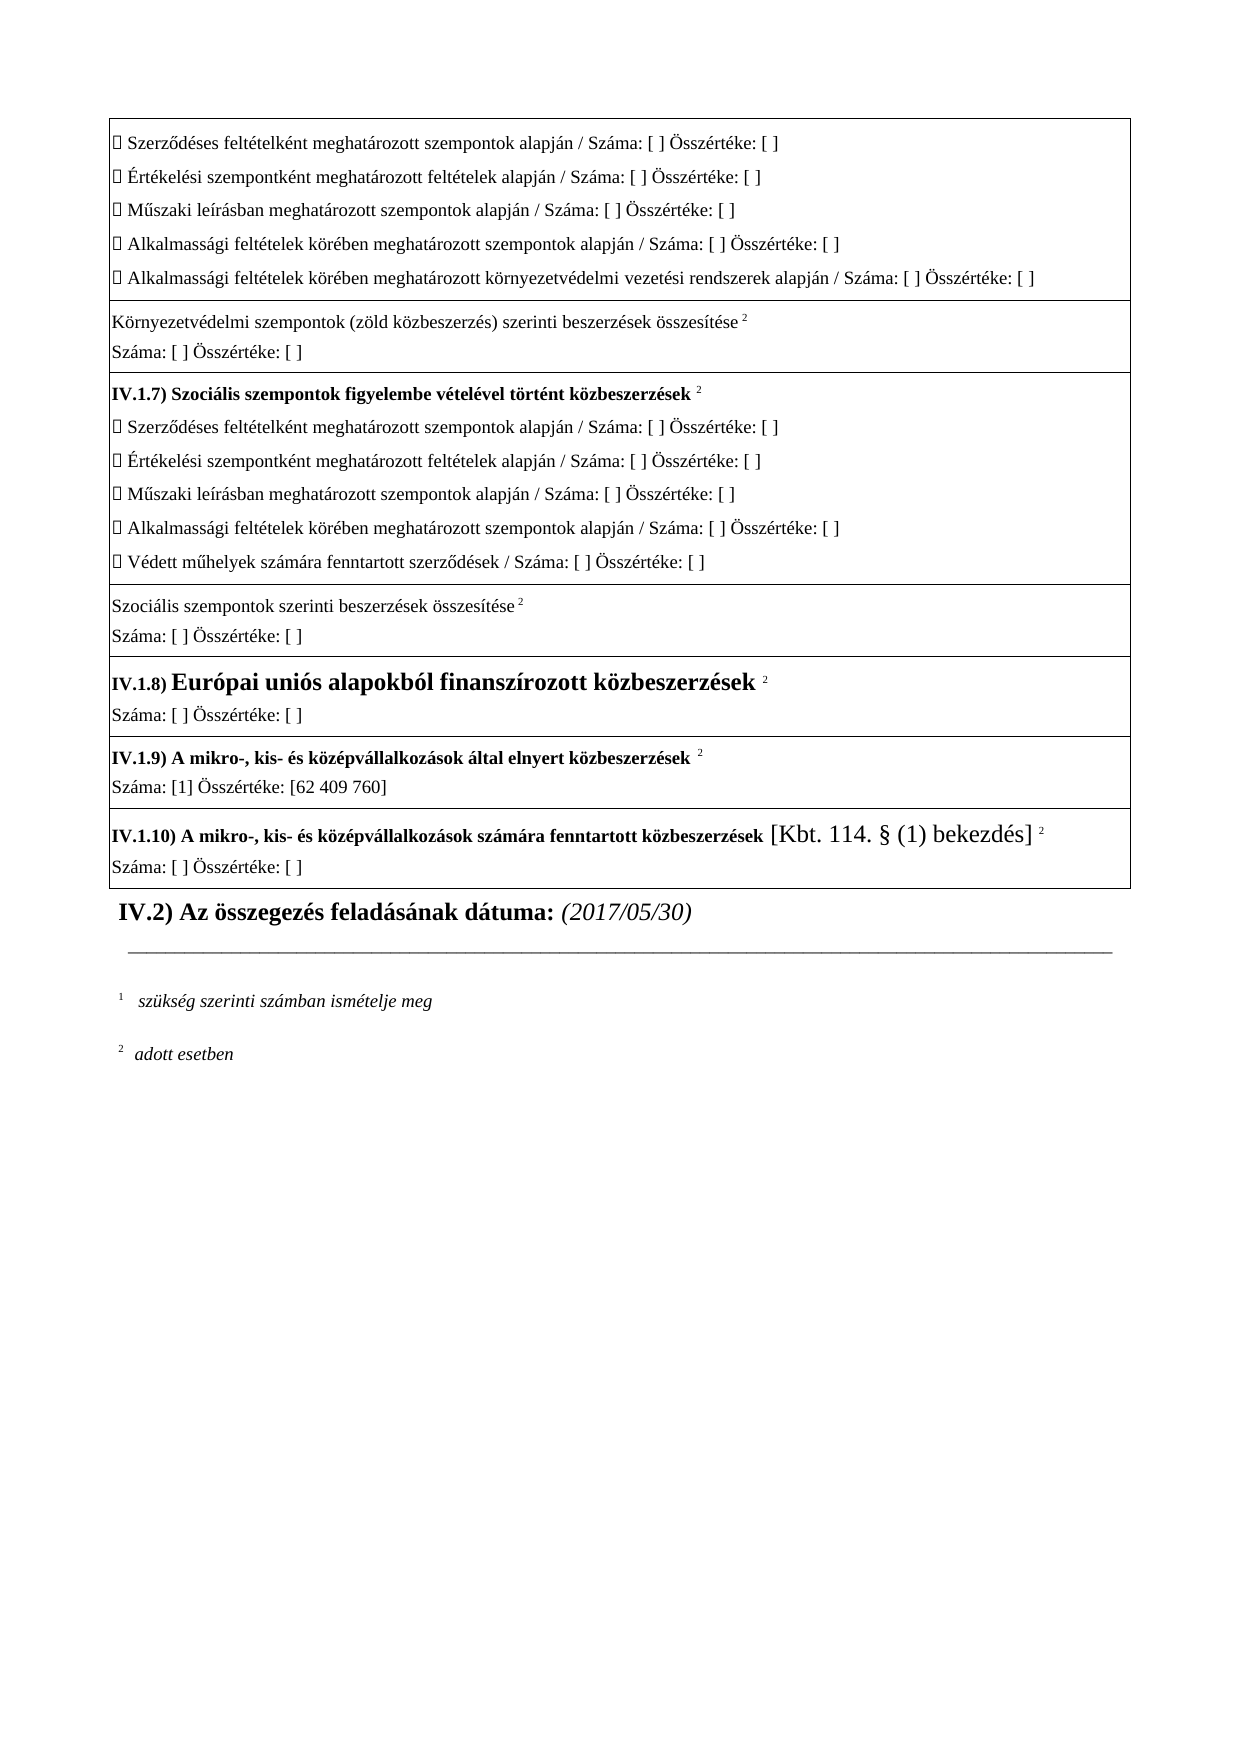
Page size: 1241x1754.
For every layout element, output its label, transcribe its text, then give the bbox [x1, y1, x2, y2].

text _________________________________________________________________________________________________________ [118, 934, 1122, 955]
text 2 adott esetben [118, 1042, 1122, 1064]
table_cell Szociális szempontok szerinti beszerzések összesítése 2 Száma: [ ] Összértéke: [ ] [110, 585, 1130, 656]
table_cell IV.1.10) A mikro-, kis- és középvállalkozások számára fenntartott közbeszerzések [Kbt. 114. § (1) bekezdés] 2 Száma: [ ] Összértéke: [ ] [110, 809, 1130, 887]
table_cell IV.1.7) Szociális szempontok figyelembe vételével történt közbeszerzések 2  Szerződéses feltételként meghatározott szempontok alapján / Száma: [ ] Összértéke: [ ]  Értékelési szempontként meghatározott feltételek alapján / Száma: [ ] Összértéke: [ ]  Műszaki leírásban meghatározott szempontok alapján / Száma: [ ] Összértéke: [ ]  Alkalmassági feltételek körében meghatározott szempontok alapján / Száma: [ ] Összértéke: [ ]  Védett műhelyek számára fenntartott szerződések / Száma: [ ] Összértéke: [ ] [110, 373, 1130, 584]
text IV.2) Az összegezés feladásának dátuma: (2017/05/30) [118, 897, 1122, 926]
table_cell Környezetvédelmi szempontok (zöld közbeszerzés) szerinti beszerzések összesítése 2 Száma: [ ] Összértéke: [ ] [110, 301, 1130, 372]
text 1 szükség szerinti számban ismételje meg [118, 984, 1122, 1013]
table_cell IV.1.9) A mikro-, kis- és középvállalkozások által elnyert közbeszerzések 2 Száma: [1] Összértéke: [62 409 760] [110, 737, 1130, 808]
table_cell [110, 119, 1130, 300]
table_cell IV.1.8) Európai uniós alapokból finanszírozott közbeszerzések 2 Száma: [ ] Összértéke: [ ] [110, 657, 1130, 736]
